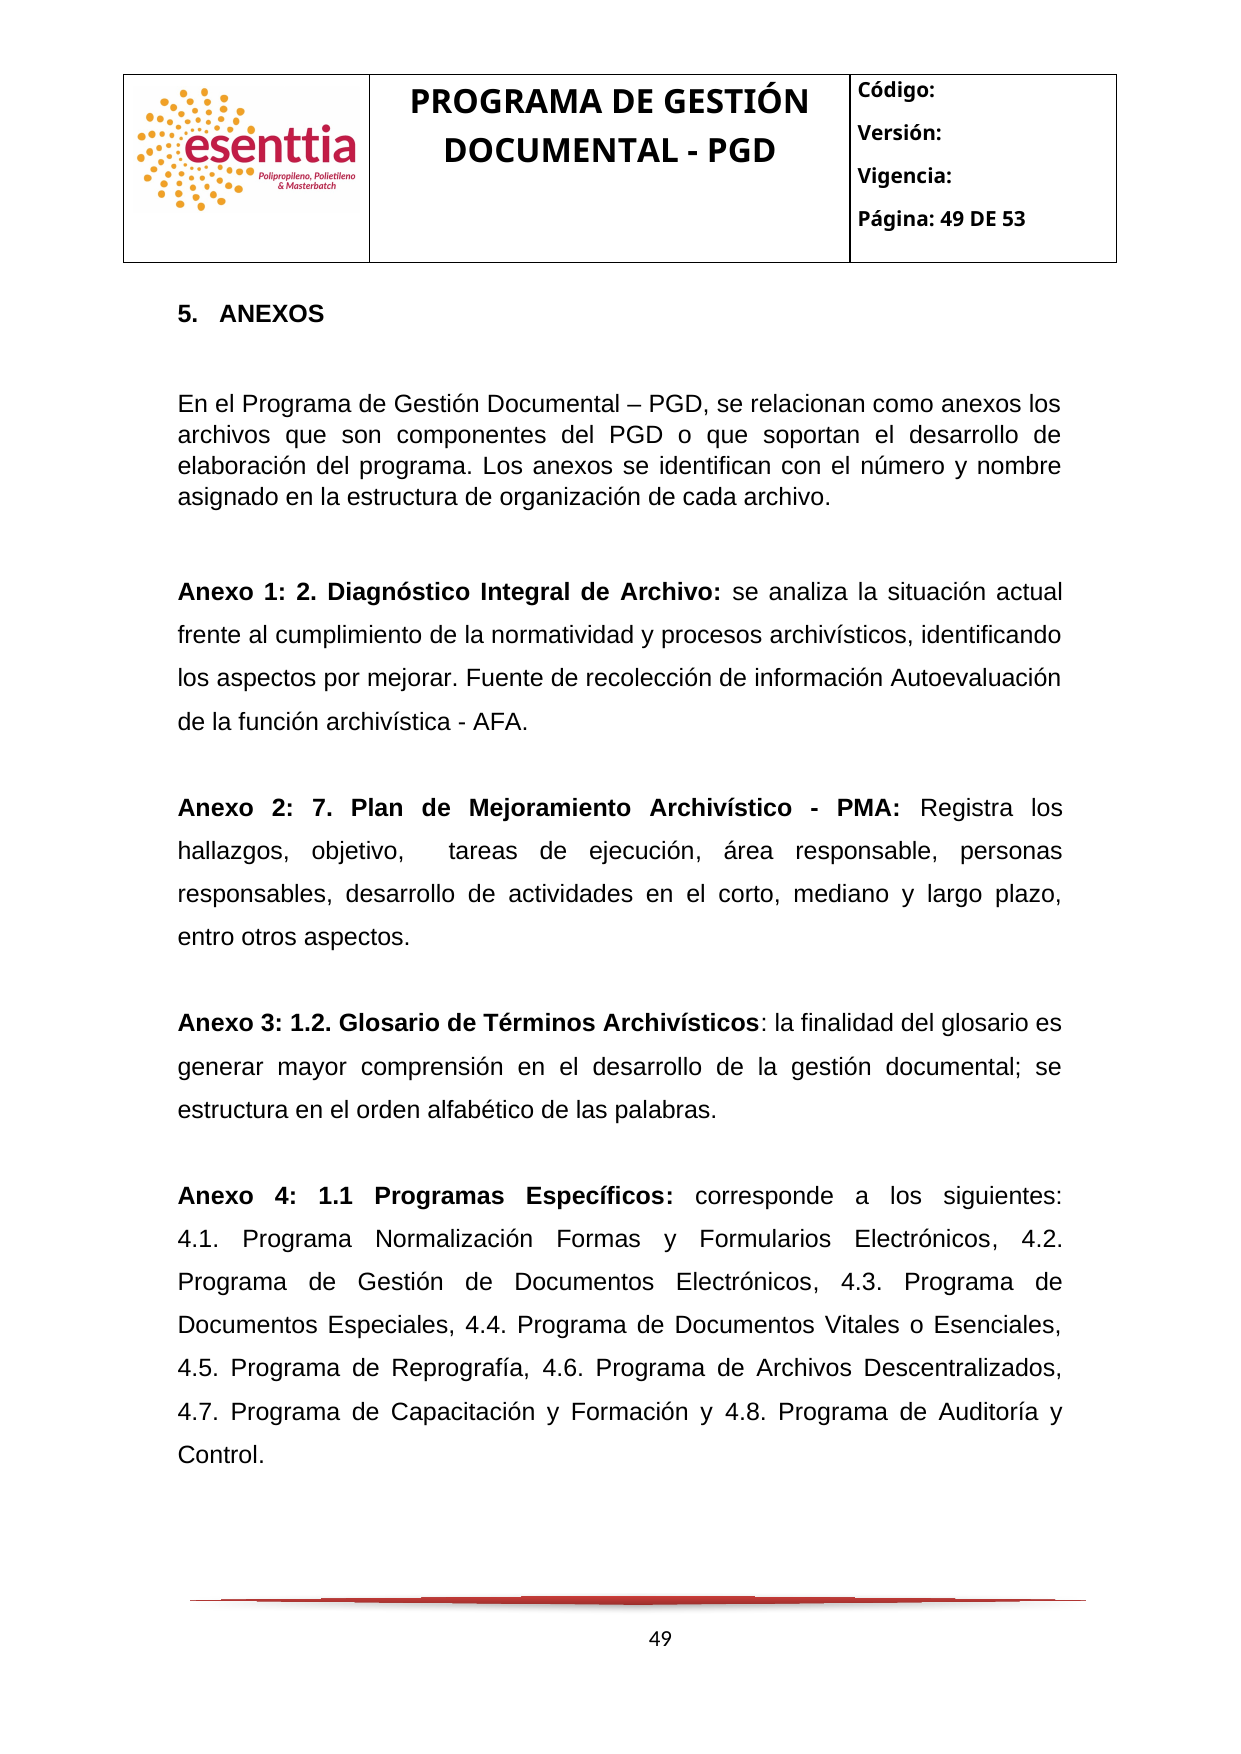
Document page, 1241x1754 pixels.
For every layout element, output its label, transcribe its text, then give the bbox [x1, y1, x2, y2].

text En el Programa de Gestión Documental – PGD, se relacionan como anexos los archivos que son componentes del PGD o que soportan el desarrollo de elaboración del programa. Los anexos se identifican con el número y nombre asignado en la estructura de organización de cada archivo. [177, 388, 1063, 510]
text Anexo 1: 2. Diagnóstico Integral de Archivo: se analiza la situación actual frente al cumplimiento de la normatividad y procesos archivísticos, identificando los aspectos por mejorar. Fuente de recolección de información Autoevaluación de la función archivística - AFA. [177, 577, 1063, 735]
text Anexo 2: 7. Plan de Mejoramiento Archivístico - PMA: Registra los hallazgos, objetivo, tareas de ejecución, área responsable, personas responsables, desarrollo de actividades en el corto, mediano y largo plazo, entro otros aspectos. [177, 793, 1063, 951]
picture [133, 86, 360, 213]
text Anexo 3: 1.2. Glosario de Términos Archivísticos: la finalidad del glosario es generar mayor comprensión en el desarrollo de la gestión documental; se estructura en el orden alfabético de las palabras. [177, 1008, 1063, 1123]
subtitle ANEXOS [177, 298, 1063, 327]
text Anexo 4: 1.1 Programas Específicos: corresponde a los siguientes: 4.1. Programa Normalización Formas y Formularios Electrónicos, 4.2. Programa de Gestión de Documentos Electrónicos, 4.3. Programa de Documentos Especiales, 4.4. Programa de Documentos Vitales o Esenciales, 4.5. Programa de Reprografía, 4.6. Programa de Archivos Descentralizados, 4.7. Programa de Capacitación y Formación y 4.8. Programa de Auditoría y Control. [177, 1181, 1063, 1468]
